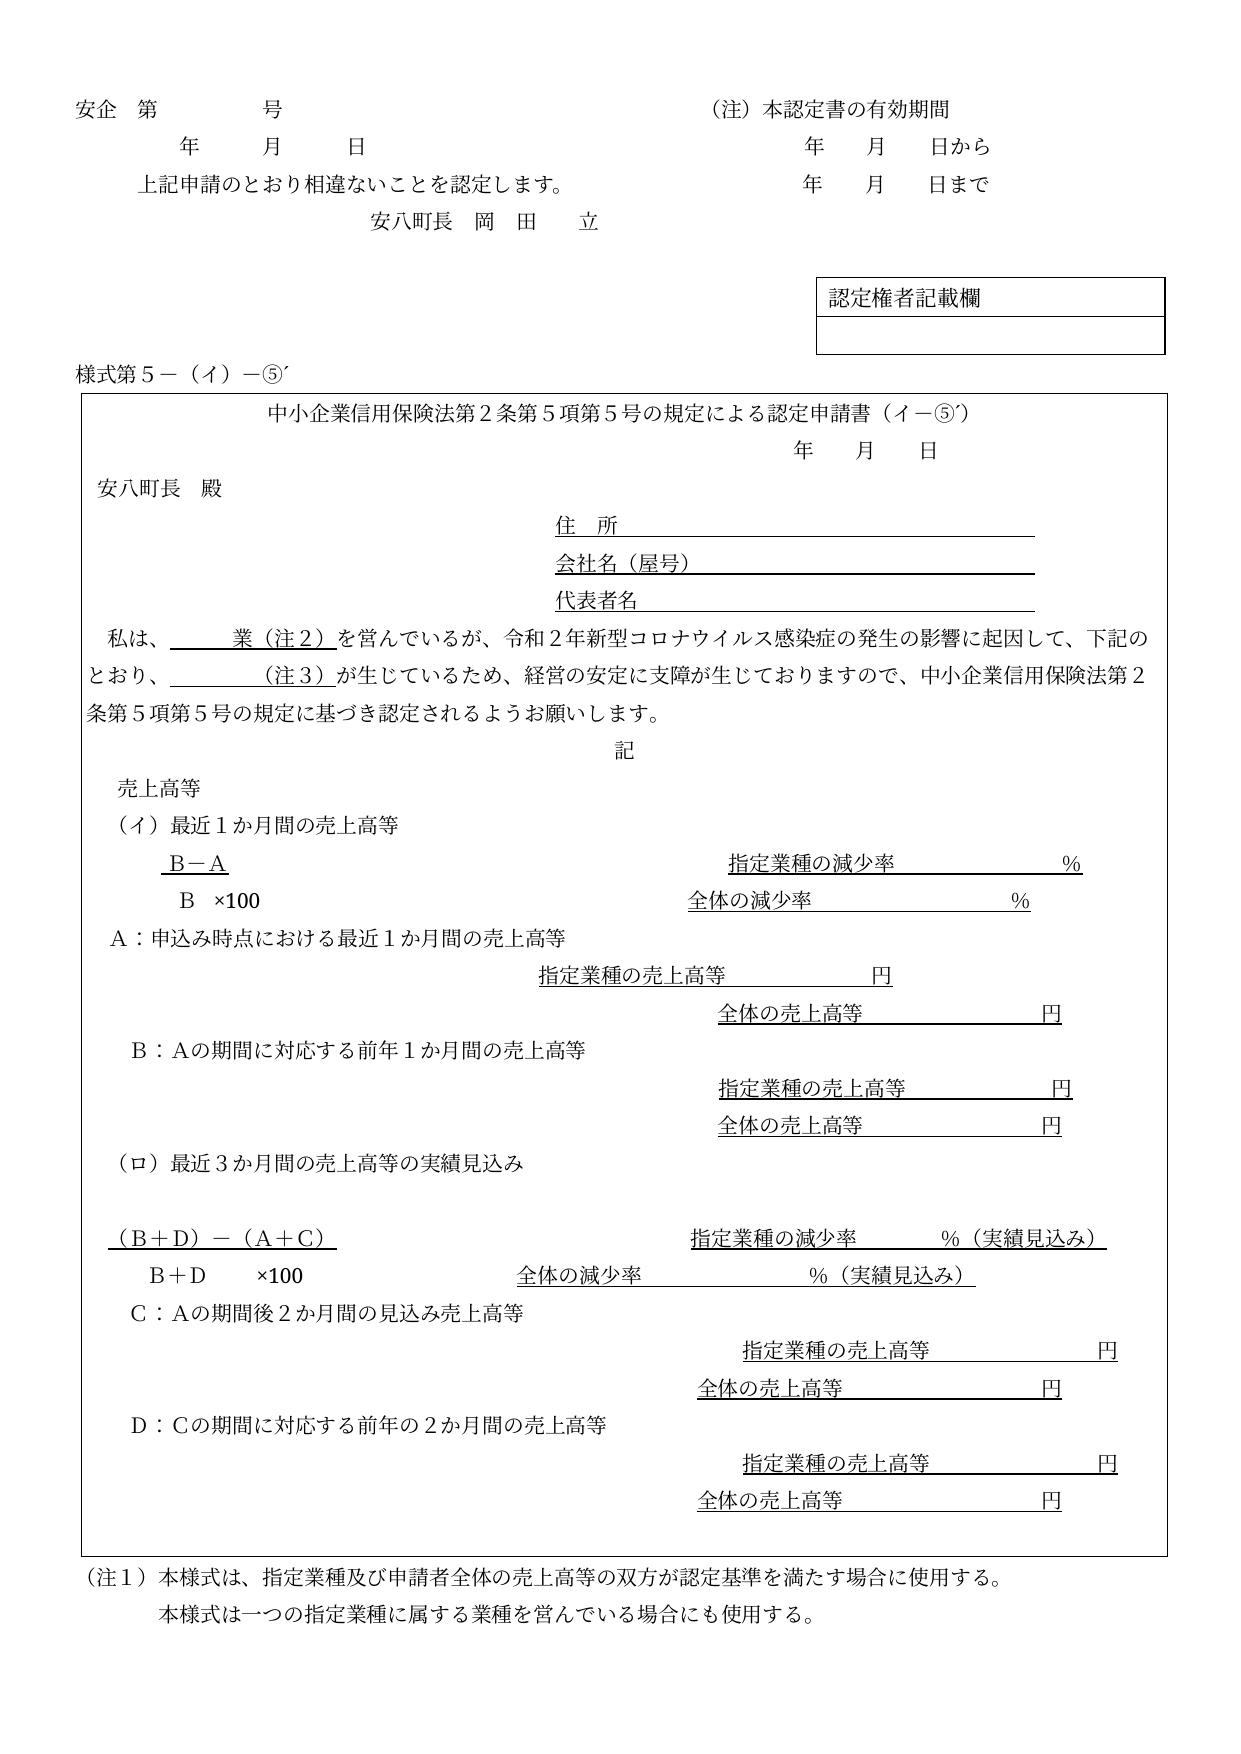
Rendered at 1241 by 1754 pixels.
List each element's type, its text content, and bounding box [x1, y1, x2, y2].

text 上記申請のとおり相違ないことを認定します。 年 月 日まで [75, 164, 1165, 202]
table_header 認定権者記載欄 [817, 278, 1164, 316]
table_cell [817, 317, 1164, 354]
text 様式第５－（イ）－⑤´ [75, 355, 1165, 393]
text 安企 第 号 （注）本認定書の有効期間 [75, 89, 1165, 127]
text （注１）本様式は、指定業種及び申請者全体の売上高等の双方が認定基準を満たす場合に使用する。 [75, 1557, 1165, 1595]
table_header 中小企業信用保険法第２条第５項第５号の規定による認定申請書（イ－⑤´） 年 月 日 安八町長 殿 住 所 会社名（屋号） 代表者名 私は、 業（注２）を営んでいるが、令和２年新型コロナウイルス感染症の発生の影響に起因して、下記のとおり、 （注３）が生じているため、経営の安定に支障が生じておりますので、中小企業信用保険法第２条第５項第５号の規定に基づき認定されるようお願いします。 記 売上高等 （イ）最近１か月間の売上高等 Ｂ－Ａ 指定業種の減少率 ％ Ｂ ×100 全体の減少率 ％ Ａ：申込み時点における最近１か月間の売上高等 指定業種の売上高等 円 全体の売上高等 円 Ｂ：Ａの期間に対応する前年１か月間の売上高等 指定業種の売上高等 円 全体の売上高等 円 （ロ）最近３か月間の売上高等の実績見込み （Ｂ＋Ｄ）－（Ａ＋Ｃ） 指定業種の減少率 ％（実績見込み） Ｂ＋Ｄ ×100 全体の減少率 ％（実績見込み） Ｃ：Ａの期間後２か月間の見込み売上高等 指定業種の売上高等 円 全体の売上高等 円 Ｄ：Ｃの期間に対応する前年の２か月間の売上高等 指定業種の売上高等 円 全体の売上高等 円 [82, 394, 1167, 1556]
text 本様式は一つの指定業種に属する業種を営んでいる場合にも使用する。 [75, 1595, 1165, 1632]
text 年 月 日 年 月 日から [75, 127, 1165, 164]
text 安八町長 岡 田 立 [75, 202, 1165, 239]
